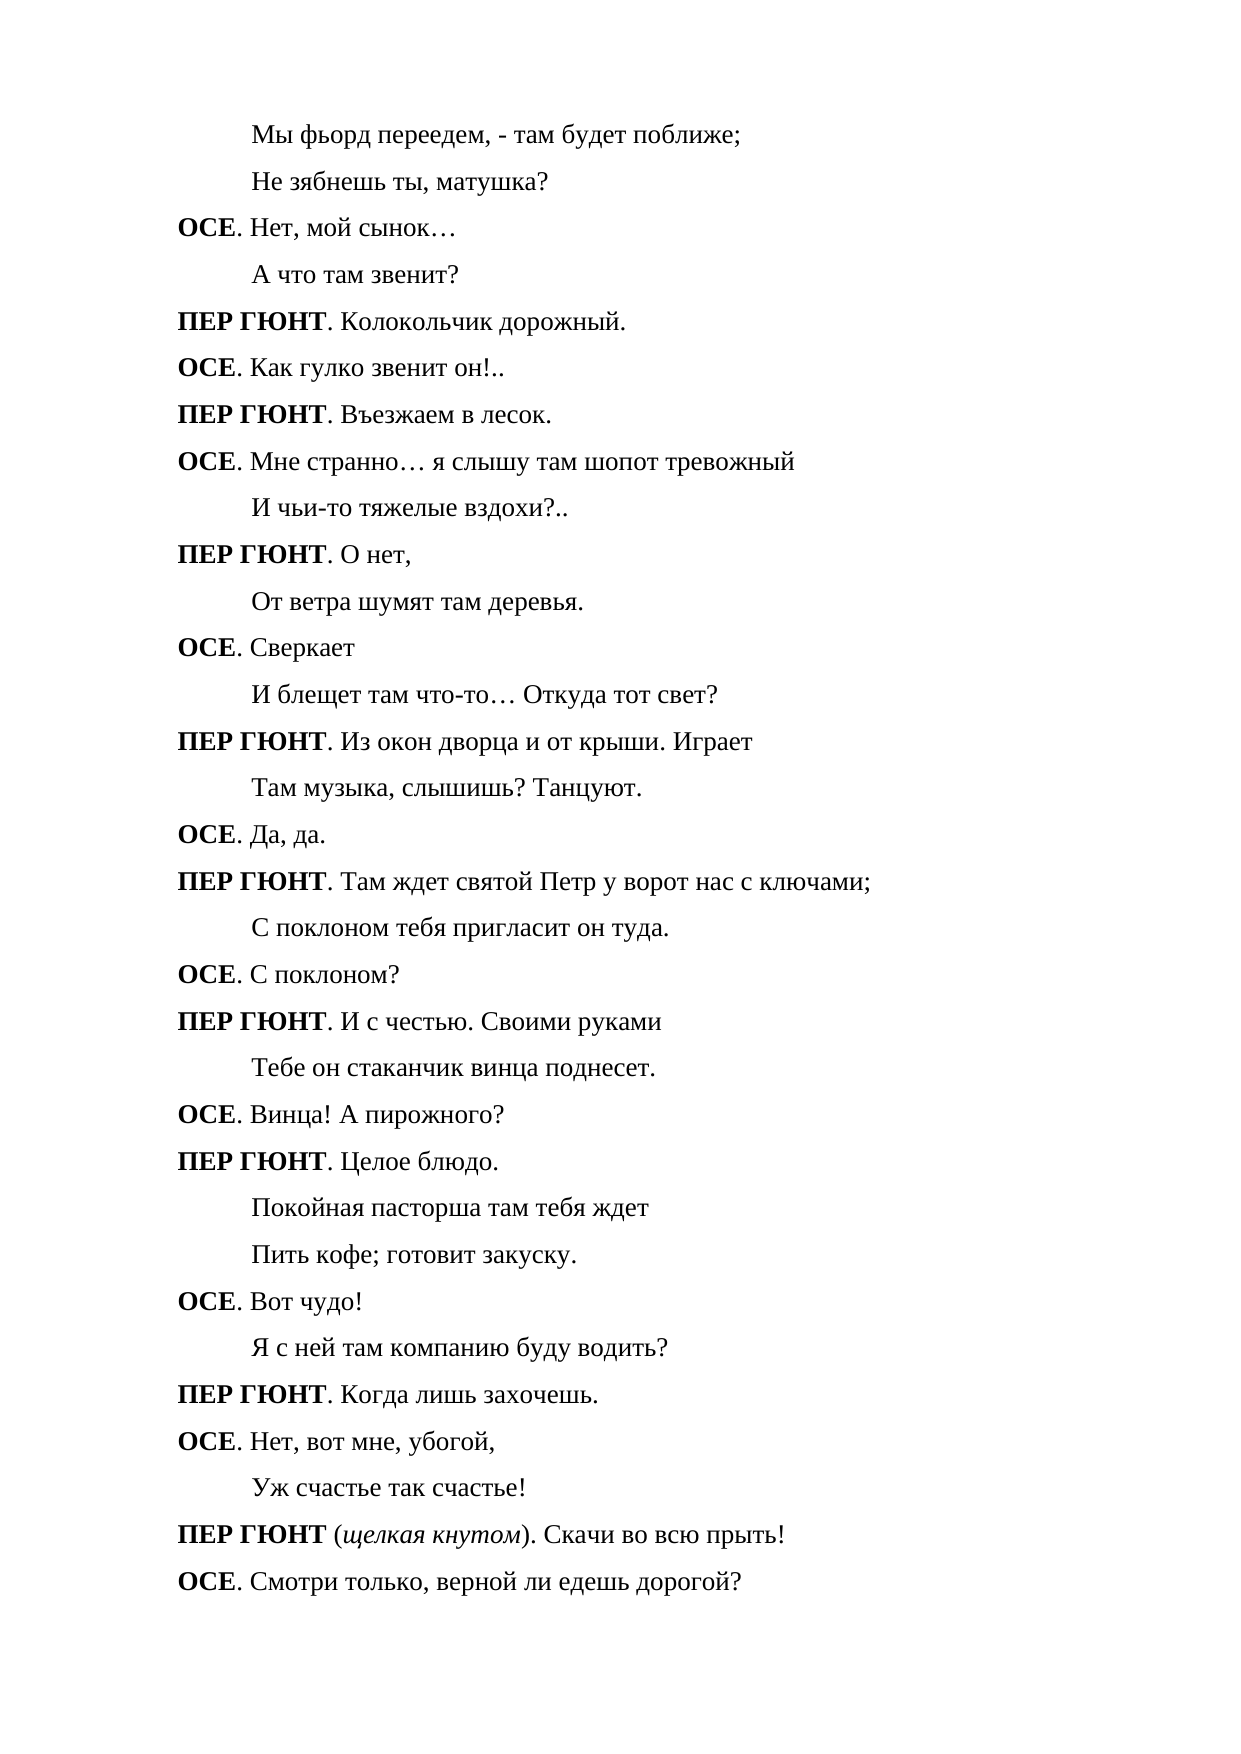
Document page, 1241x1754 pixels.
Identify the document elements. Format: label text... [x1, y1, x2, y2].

text ПЕР ГЮНТ. Целое блюдо. [177, 1145, 1152, 1176]
text ПЕР ГЮНТ. Там ждет святой Петр у ворот нас с ключами; [177, 865, 1152, 896]
text ПЕР ГЮНТ. Колокольчик дорожный. [177, 305, 1152, 336]
text Мы фьорд переедем, - там будет поближе; [177, 118, 1152, 149]
text Не зябнешь ты, матушка? [177, 165, 1152, 196]
text А что там звенит? [177, 258, 1152, 289]
text И чьи-то тяжелые вздохи?.. [177, 491, 1152, 523]
text ПЕР ГЮНТ. Когда лишь захочешь. [177, 1378, 1152, 1409]
text ПЕР ГЮНТ. Из окон дворца и от крыши. Играет [177, 725, 1152, 756]
text ОСЕ. Винца! А пирожного? [177, 1098, 1152, 1129]
text С поклоном тебя пригласит он туда. [177, 911, 1152, 943]
text ОСЕ. Вот чудо! [177, 1285, 1152, 1316]
text ОСЕ. Сверкает [177, 631, 1152, 663]
text От ветра шумят там деревья. [177, 585, 1152, 616]
text ОСЕ. Да, да. [177, 818, 1152, 849]
text ПЕР ГЮНТ. О нет, [177, 538, 1152, 569]
text ОСЕ. Нет, мой сынок… [177, 211, 1152, 243]
text ОСЕ. Как гулко звенит он!.. [177, 351, 1152, 383]
text ПЕР ГЮНТ. И с честью. Своими руками [177, 1005, 1152, 1036]
text Я с ней там компанию буду водить? [177, 1331, 1152, 1363]
text Там музыка, слышишь? Танцуют. [177, 771, 1152, 803]
text ОСЕ. Нет, вот мне, убогой, [177, 1425, 1152, 1456]
text Уж счастье так счастье! [177, 1471, 1152, 1503]
text ПЕР ГЮНТ (щелкая кнутом). Скачи во всю прыть! [177, 1518, 1152, 1549]
text ОСЕ. С поклоном? [177, 958, 1152, 989]
text И блещет там что-то… Откуда тот свет? [177, 678, 1152, 709]
text Пить кофе; готовит закуску. [177, 1238, 1152, 1269]
text Тебе он стаканчик винца поднесет. [177, 1051, 1152, 1083]
text ОСЕ. Мне странно… я слышу там шопот тревожный [177, 445, 1152, 476]
text ПЕР ГЮНТ. Въезжаем в лесок. [177, 398, 1152, 429]
text ОСЕ. Смотри только, верной ли едешь дорогой? [177, 1565, 1152, 1596]
text Покойная пасторша там тебя ждет [177, 1191, 1152, 1223]
